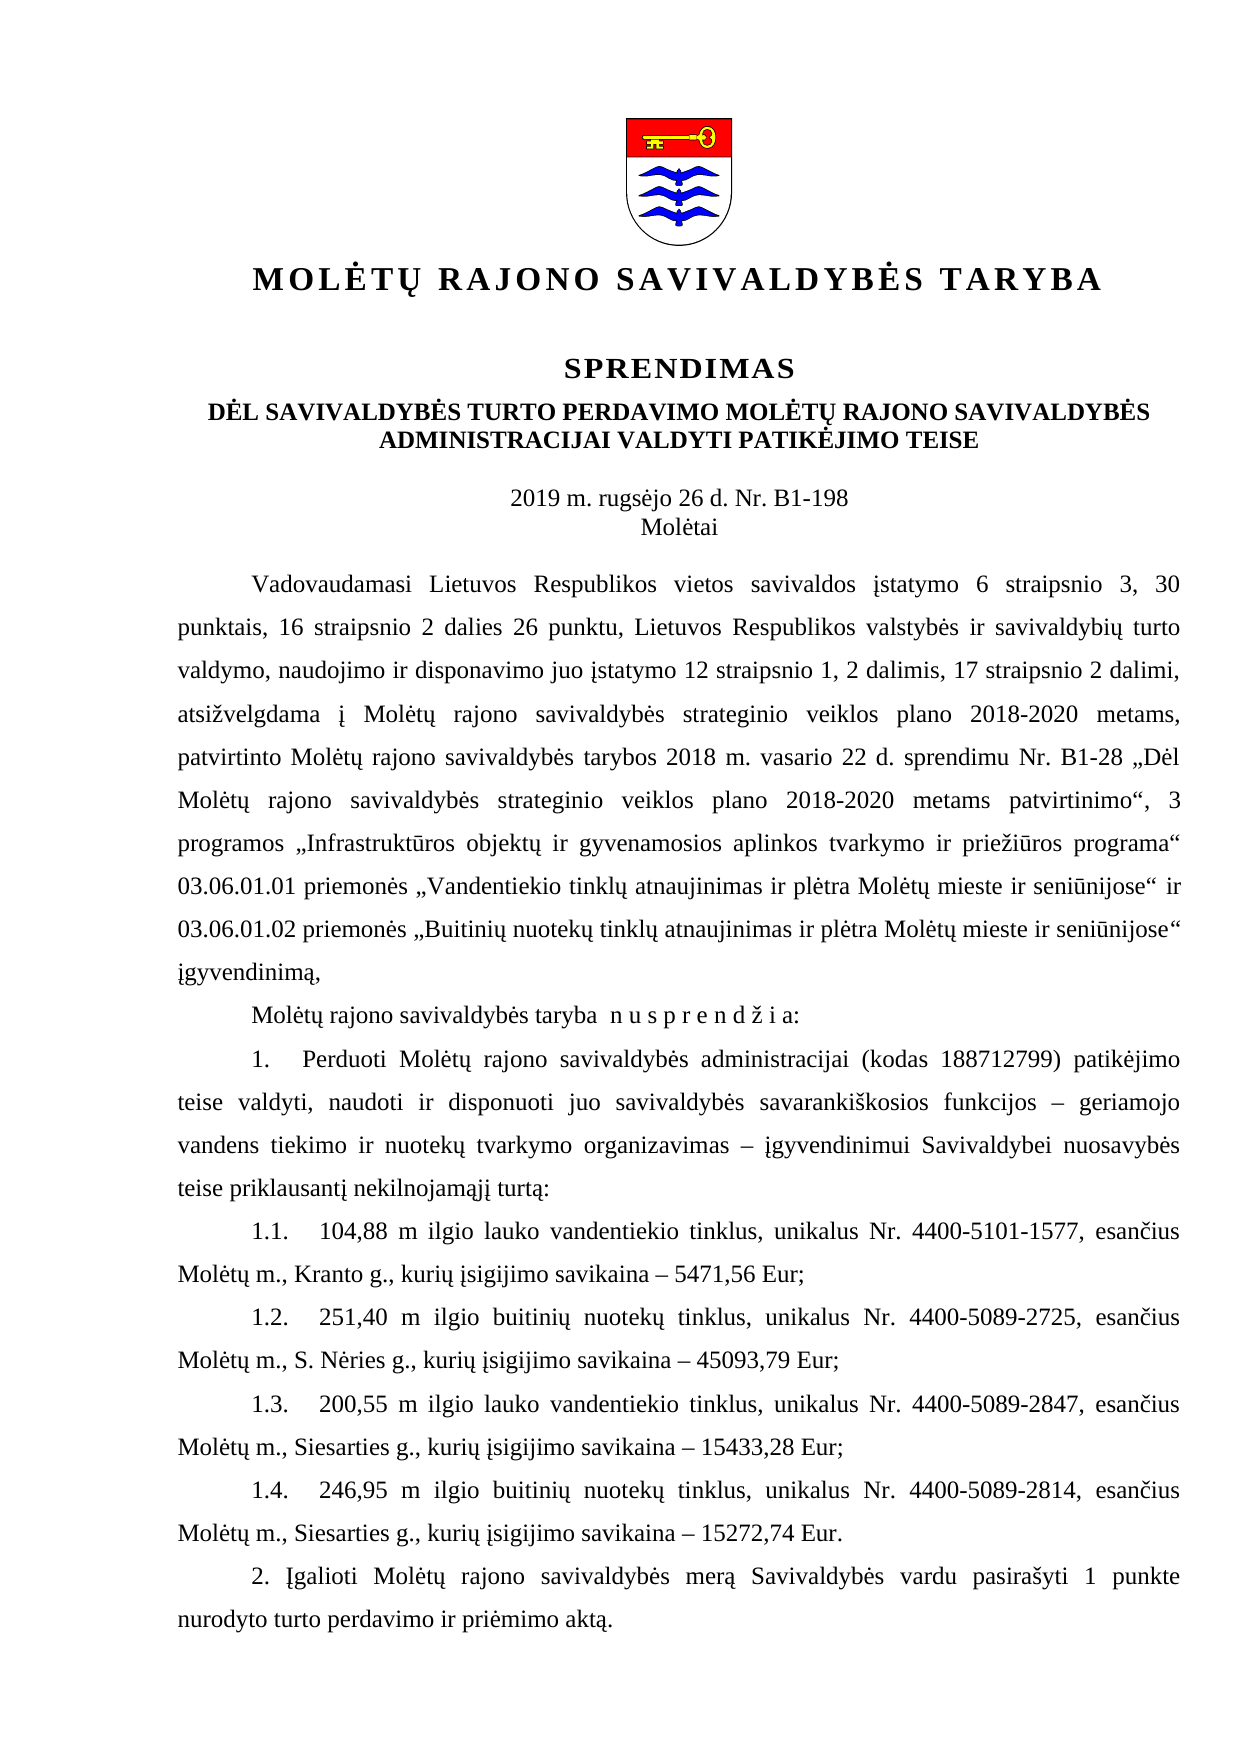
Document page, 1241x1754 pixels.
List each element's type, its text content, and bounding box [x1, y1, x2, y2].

text SPRENDIMAS [177, 351, 1181, 384]
text Molėtai [177, 512, 1181, 541]
text Vadovaudamasi Lietuvos Respublikos vietos savivaldos įstatymo 6 straipsnio 3, 30 punktais, 16 straipsnio 2 dalies 26 punktu, Lietuvos Respublikos valstybės ir savivaldybių turto valdymo, naudojimo ir disponavimo juo įstatymo 12 straipsnio 1, 2 dalimis, 17 straipsnio 2 dalimi, atsižvelgdama į Molėtų rajono savivaldybės strateginio veiklos plano 2018-2020 metams, patvirtinto Molėtų rajono savivaldybės tarybos 2018 m. vasario 22 d. sprendimu Nr. B1-28 „Dėl Molėtų rajono savivaldybės strateginio veiklos plano 2018-2020 metams patvirtinimo“, 3 programos „Infrastruktūros objektų ir gyvenamosios aplinkos tvarkymo ir priežiūros programa“ 03.06.01.01 priemonės „Vandentiekio tinklų atnaujinimas ir plėtra Molėtų mieste ir seniūnijose“ ir 03.06.01.02 priemonės „Buitinių nuotekų tinklų atnaujinimas ir plėtra Molėtų mieste ir seniūnijose“ įgyvendinimą, [177, 569, 1181, 986]
text 2. Įgalioti Molėtų rajono savivaldybės merą Savivaldybės vardu pasirašyti 1 punkte nurodyto turto perdavimo ir priėmimo aktą. [177, 1561, 1181, 1633]
text 2019 m. rugsėjo 26 d. Nr. B1-198 [177, 483, 1181, 512]
list 200,55 m ilgio lauko vandentiekio tinklus, unikalus Nr. 4400-5089-2847, esančius Molėtų m., Siesarties g., kurių įsigijimo savikaina – 15433,28 Eur; [177, 1389, 1181, 1461]
list 104,88 m ilgio lauko vandentiekio tinklus, unikalus Nr. 4400-5101-1577, esančius Molėtų m., Kranto g., kurių įsigijimo savikaina – 5471,56 Eur; [177, 1216, 1181, 1288]
list Perduoti Molėtų rajono savivaldybės administracijai (kodas 188712799) patikėjimo teise valdyti, naudoti ir disponuoti juo savivaldybės savarankiškosios funkcijos – geriamojo vandens tiekimo ir nuotekų tvarkymo organizavimas – įgyvendinimui Savivaldybei nuosavybės teise priklausantį nekilnojamąjį turtą: [177, 1044, 1181, 1202]
text Molėtų rajono savivaldybės taryba [177, 259, 1181, 297]
list 246,95 m ilgio buitinių nuotekų tinklus, unikalus Nr. 4400-5089-2814, esančius Molėtų m., Siesarties g., kurių įsigijimo savikaina – 15272,74 Eur. [177, 1475, 1181, 1547]
list 251,40 m ilgio buitinių nuotekų tinklus, unikalus Nr. 4400-5089-2725, esančius Molėtų m., S. Nėries g., kurių įsigijimo savikaina – 45093,79 Eur; [177, 1302, 1181, 1374]
text Molėtų rajono savivaldybės taryba n u s p r e n d ž i a: [177, 1001, 1181, 1029]
text Dėl SAVIVALDYBĖS TURTO PERDAVIMO molėtų rajono savivaldybės administracijai valdyti patikėjimo teise [177, 397, 1181, 483]
